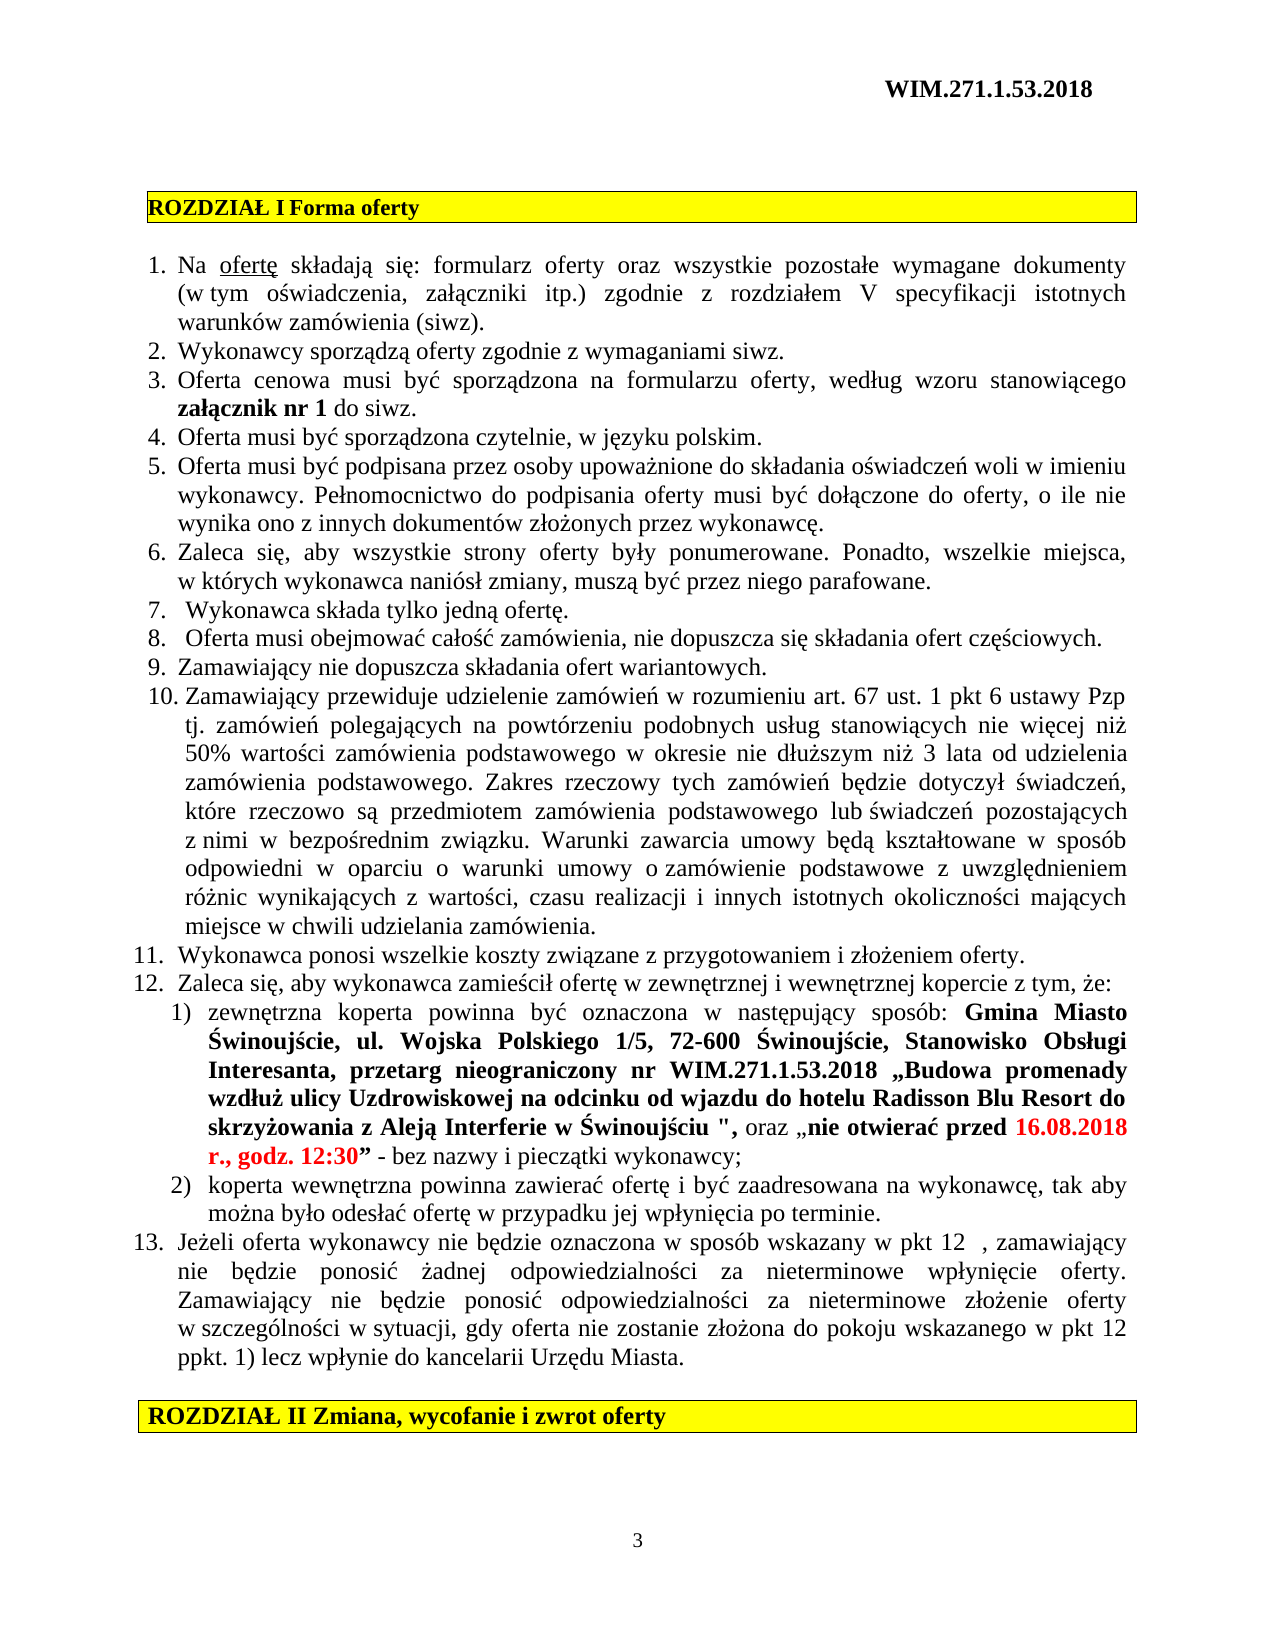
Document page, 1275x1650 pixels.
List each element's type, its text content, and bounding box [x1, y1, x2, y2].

list Wykonawcy sporządzą oferty zgodnie z wymaganiami siwz. [148, 336, 1127, 365]
list Zaleca się, aby wykonawca zamieścił ofertę w zewnętrznej i wewnętrznej kopercie z tym, że: [133, 968, 1127, 997]
list Zamawiający przewiduje udzielenie zamówień w rozumieniu art. 67 ust. 1 pkt 6 ustawy Pzp tj. zamówień polegających na powtórzeniu podobnych usług stanowiących nie więcej niż 50% wartości zamówienia podstawowego w okresie nie dłuższym niż 3 lata od udzielenia zamówienia podstawowego. Zakres rzeczowy tych zamówień będzie dotyczył świadczeń, które rzeczowo są przedmiotem zamówienia podstawowego lub świadczeń pozostających z nimi w bezpośrednim związku. Warunki zawarcia umowy będą kształtowane w sposób odpowiedni w oparciu o warunki umowy o zamówienie podstawowe z uwzględnieniem różnic wynikających z wartości, czasu realizacji i innych istotnych okoliczności mających miejsce w chwili udzielania zamówienia. [148, 681, 1127, 940]
list Na ofertę składają się: formularz oferty oraz wszystkie pozostałe wymagane dokumenty (w tym oświadczenia, załączniki itp.) zgodnie z rozdziałem V specyfikacji istotnych warunków zamówienia (siwz). [148, 250, 1127, 336]
list Jeżeli oferta wykonawcy nie będzie oznaczona w sposób wskazany w pkt 12 , zamawiający nie będzie ponosić żadnej odpowiedzialności za nieterminowe wpłynięcie oferty. Zamawiający nie będzie ponosić odpowiedzialności za nieterminowe złożenie oferty w szczególności w sytuacji, gdy oferta nie zostanie złożona do pokoju wskazanego w pkt 12 ppkt. 1) lecz wpłynie do kancelarii Urzędu Miasta. [133, 1227, 1127, 1371]
list zewnętrzna koperta powinna być oznaczona w następujący sposób: Gmina Miasto Świnoujście, ul. Wojska Polskiego 1/5, 72-600 Świnoujście, Stanowisko Obsługi Interesanta, przetarg nieograniczony nr WIM.271.1.53.2018 „Budowa promenady wzdłuż ulicy Uzdrowiskowej na odcinku od wjazdu do hotelu Radisson Blu Resort do skrzyżowania z Aleją Interferie w Świnoujściu ", oraz „nie otwierać przed 16.08.2018 r., godz. 12:30” - bez nazwy i pieczątki wykonawcy; [170, 997, 1127, 1170]
list Oferta cenowa musi być sporządzona na formularzu oferty, według wzoru stanowiącego załącznik nr 1 do siwz. [148, 365, 1127, 422]
text ROZDZIAŁ II Zmiana, wycofanie i zwrot oferty [139, 1401, 1136, 1432]
list Wykonawca ponosi wszelkie koszty związane z przygotowaniem i złożeniem oferty. [133, 940, 1127, 968]
text ROZDZIAŁ I Forma oferty [148, 192, 1136, 222]
list Wykonawca składa tylko jedną ofertę. [148, 595, 1127, 623]
list Oferta musi być podpisana przez osoby upoważnione do składania oświadczeń woli w imieniu wykonawcy. Pełnomocnictwo do podpisania oferty musi być dołączone do oferty, o ile nie wynika ono z innych dokumentów złożonych przez wykonawcę. [148, 451, 1127, 537]
list Oferta musi być sporządzona czytelnie, w języku polskim. [148, 422, 1127, 451]
list Oferta musi obejmować całość zamówienia, nie dopuszcza się składania ofert częściowych. [148, 623, 1127, 652]
list Zaleca się, aby wszystkie strony oferty były ponumerowane. Ponadto, wszelkie miejsca, w których wykonawca naniósł zmiany, muszą być przez niego parafowane. [148, 537, 1127, 595]
list koperta wewnętrzna powinna zawierać ofertę i być zaadresowana na wykonawcę, tak aby można było odesłać ofertę w przypadku jej wpłynięcia po terminie. [170, 1170, 1127, 1227]
list Zamawiający nie dopuszcza składania ofert wariantowych. [148, 652, 1127, 681]
